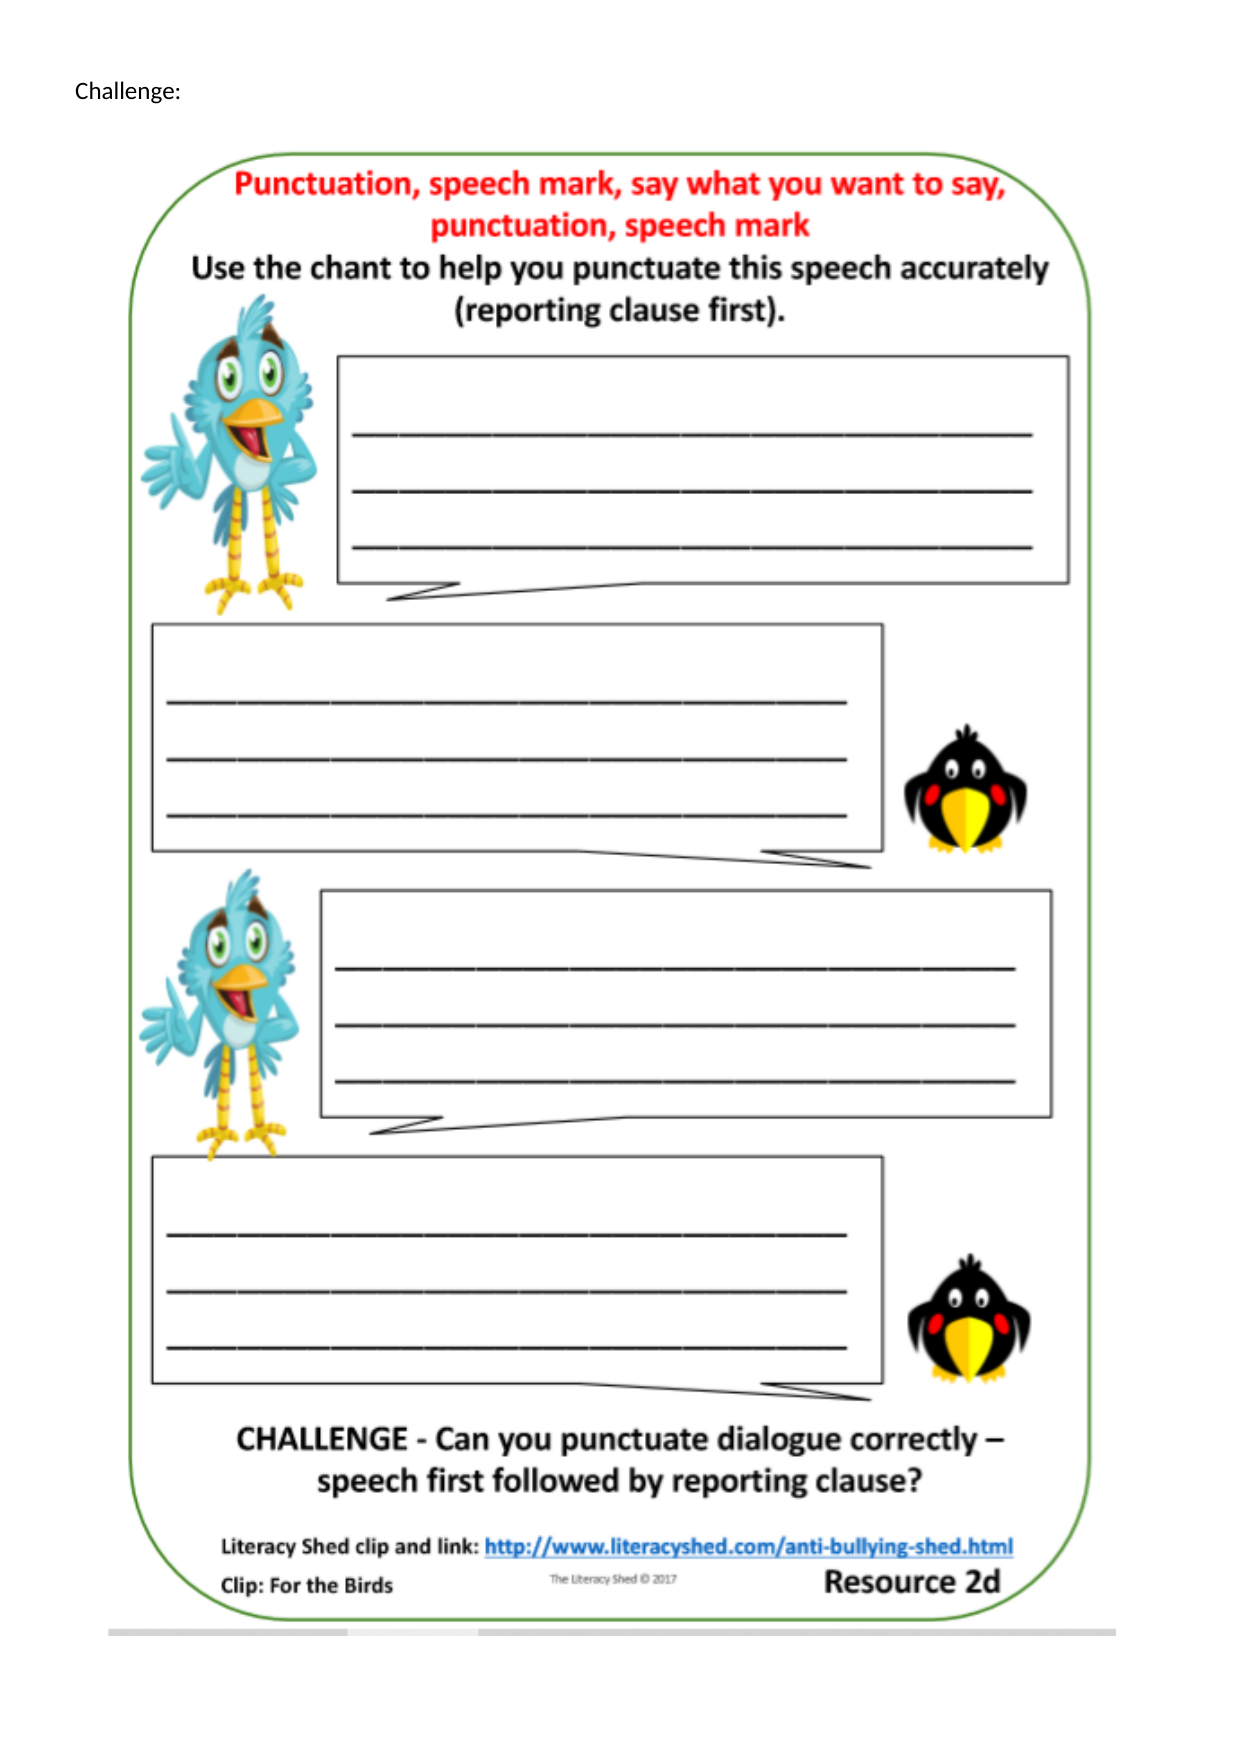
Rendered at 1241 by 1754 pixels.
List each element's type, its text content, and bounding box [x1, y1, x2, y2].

text Challenge: [75, 75, 1165, 106]
picture [108, 127, 1117, 1636]
